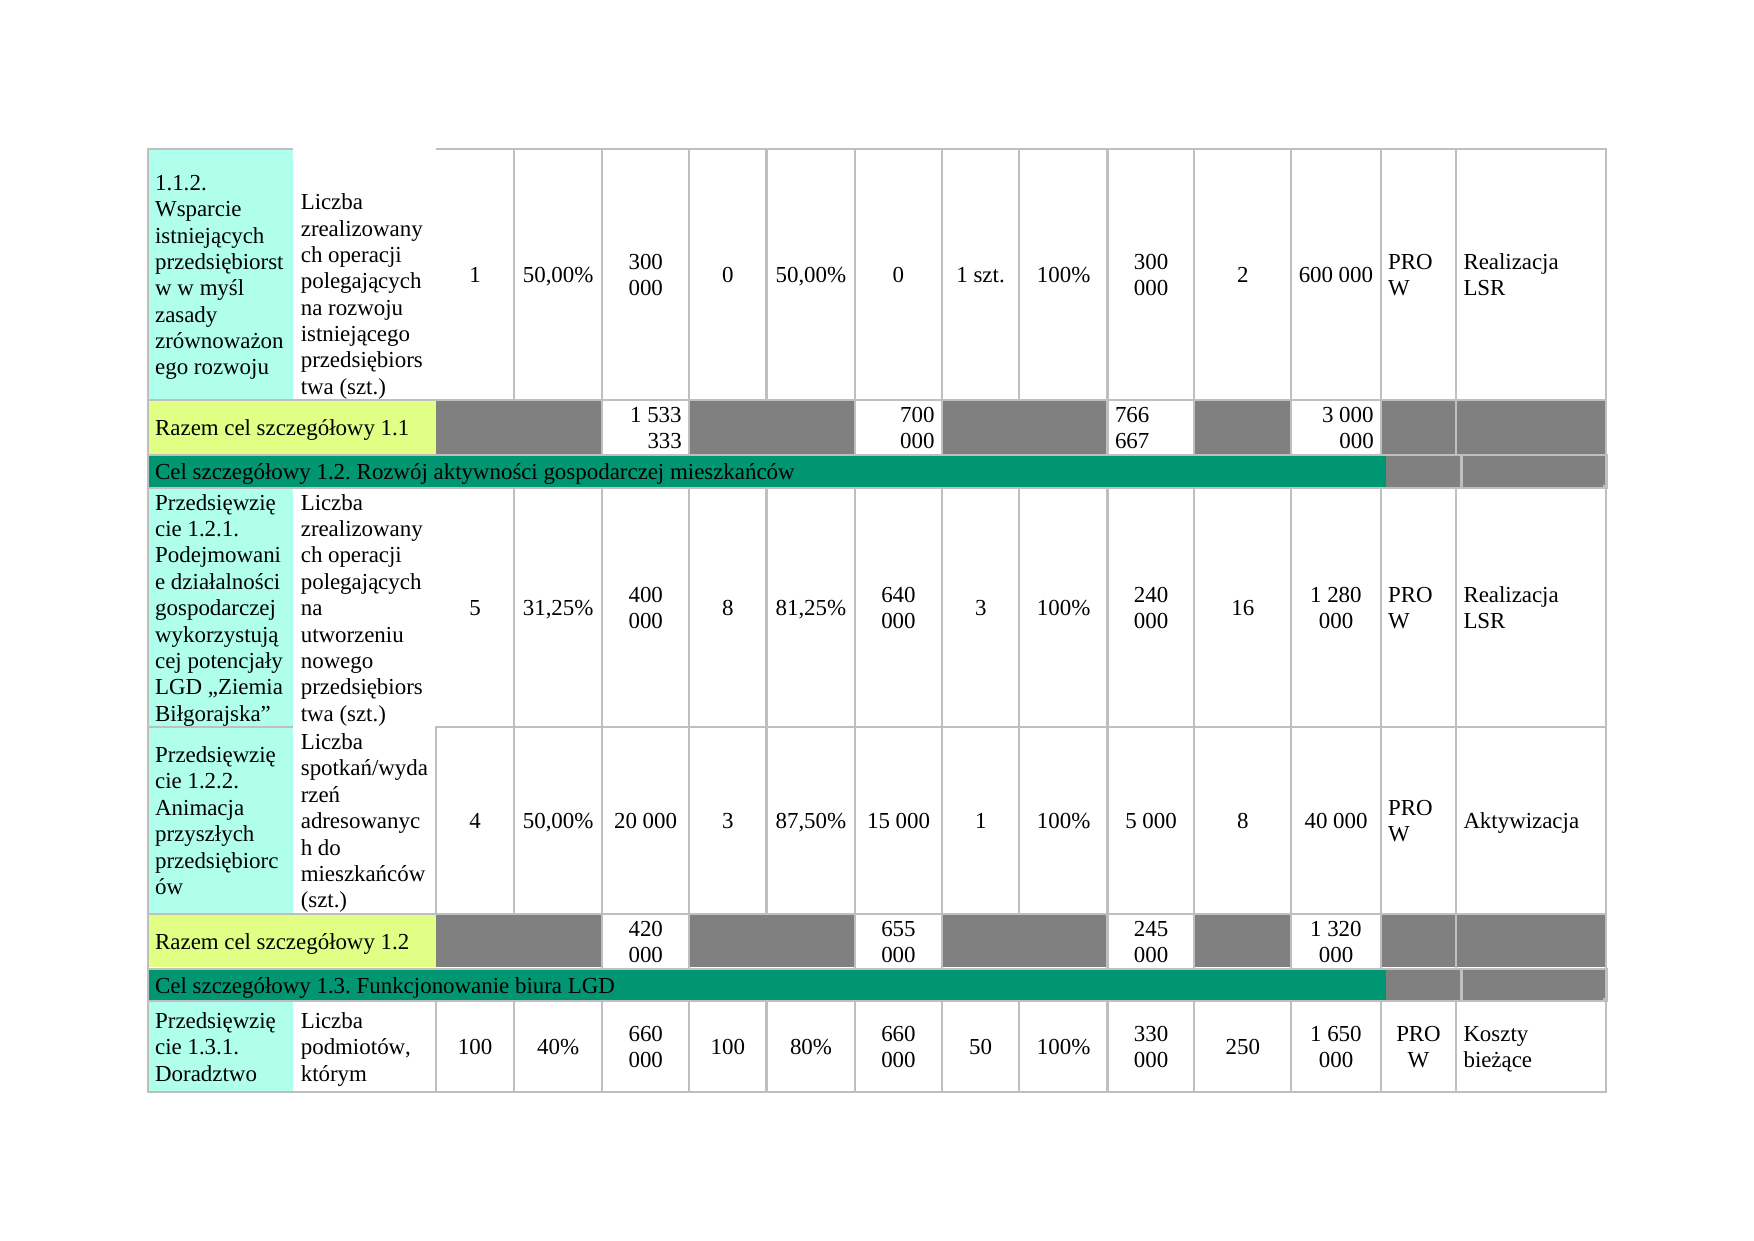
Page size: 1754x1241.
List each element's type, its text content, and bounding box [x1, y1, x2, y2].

table_cell 50,00% [515, 150, 601, 399]
table_cell [1386, 970, 1460, 1000]
table_cell Przedsięwzięcie 1.2.1. Podejmowanie działalności gospodarczej wykorzystującej potencjały LGD „Ziemia Biłgorajska” [149, 489, 293, 726]
table_cell 240 000 [1109, 489, 1193, 726]
table_cell 80% [768, 1002, 854, 1091]
table_cell 245 000 [1109, 915, 1193, 967]
table_cell 3 000 000 [1292, 401, 1380, 454]
table_cell 100% [1020, 489, 1106, 726]
table_cell 100 [690, 1002, 765, 1091]
table_cell 3 [690, 728, 765, 913]
table_cell 660 000 [856, 1002, 941, 1091]
table_cell 0 [690, 150, 765, 399]
table_cell 300 000 [603, 150, 688, 399]
table_cell Razem cel szczegółowy 1.2 [149, 915, 436, 967]
table_cell [690, 915, 854, 967]
table_cell Liczba zrealizowanych operacji polegających na rozwoju istniejącego przedsiębiorstwa (szt.) [293, 148, 436, 399]
table_cell 1 533 333 [603, 401, 688, 454]
table_cell [943, 915, 1106, 967]
table_cell 700 000 [856, 401, 941, 454]
table_cell PROW [1382, 489, 1455, 726]
table_cell 100% [1020, 728, 1106, 913]
table_cell 50,00% [768, 150, 854, 399]
table_cell 8 [1195, 728, 1290, 913]
table_cell 31,25% [515, 489, 601, 726]
table_cell 100% [1020, 1002, 1106, 1091]
table_cell 40% [515, 1002, 601, 1091]
table_cell 100 [437, 1002, 513, 1091]
table_cell [943, 401, 1106, 454]
table_cell 100% [1020, 150, 1106, 399]
table_cell 655 000 [856, 915, 941, 967]
table_cell 50 [943, 1002, 1018, 1091]
table_cell Cel szczegółowy 1.3. Funkcjonowanie biura LGD [149, 970, 1386, 1000]
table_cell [293, 1002, 435, 1091]
table_cell Razem cel szczegółowy 1.1 [149, 401, 436, 454]
table_cell [1382, 401, 1455, 454]
table_cell PROW [1382, 728, 1455, 913]
table_cell 400 000 [603, 489, 688, 726]
table_cell Cel szczegółowy 1.2. Rozwój aktywności gospodarczej mieszkańców [149, 456, 1386, 487]
table_cell Koszty bieżące [1457, 1002, 1605, 1091]
table_cell Liczba spotkań/wydarzeń adresowanych do mieszkańców (szt.) [293, 726, 435, 913]
table_cell 0 [856, 150, 941, 399]
table_cell [1386, 456, 1460, 487]
table_cell Aktywizacja [1457, 728, 1605, 913]
table_cell 15 000 [856, 728, 941, 913]
table_cell [1463, 970, 1605, 1000]
table_cell Liczba zrealizowanych operacji polegających na utworzeniu nowego przedsiębiorstwa (szt.) [293, 489, 436, 726]
table_cell Przedsięwzięcie 1.2.2. Animacja przyszłych przedsiębiorców [149, 728, 293, 913]
table_cell 660 000 [603, 1002, 688, 1091]
table_cell 300 000 [1109, 150, 1193, 399]
table_cell [1457, 401, 1605, 454]
table_cell Realizacja LSR [1457, 150, 1605, 399]
table_cell 1.1.2. Wsparcie istniejących przedsiębiorstw w myśl zasady zrównoważonego rozwoju [149, 150, 293, 399]
table_cell 4 [437, 728, 513, 913]
table_cell Realizacja LSR [1457, 489, 1605, 726]
table_cell 1 [943, 728, 1018, 913]
table_cell 16 [1195, 489, 1290, 726]
table_cell [1457, 915, 1605, 967]
table_cell [1382, 915, 1455, 967]
table_cell 250 [1195, 1002, 1290, 1091]
table_cell PROW [1382, 150, 1455, 399]
table_cell [1195, 915, 1290, 967]
table_cell 5 000 [1109, 728, 1193, 913]
table_cell 20 000 [603, 728, 688, 913]
table_cell 5 [436, 489, 513, 726]
table_cell 1 280 000 [1292, 489, 1380, 726]
table_cell [690, 401, 854, 454]
table_cell 50,00% [515, 728, 601, 913]
table_cell 766 667 [1109, 401, 1193, 454]
table_cell 81,25% [768, 489, 854, 726]
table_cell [149, 1002, 293, 1091]
table_cell 600 000 [1292, 150, 1380, 399]
table_cell [1463, 456, 1605, 487]
table_cell 87,50% [768, 728, 854, 913]
table_cell 1 650 000 [1292, 1002, 1380, 1091]
table_cell 330 000 [1109, 1002, 1193, 1091]
table_cell 1 [436, 150, 513, 399]
table_cell 40 000 [1292, 728, 1380, 913]
table_cell 1 320 000 [1292, 915, 1380, 967]
table_cell 640 000 [856, 489, 941, 726]
table_cell 2 [1195, 150, 1290, 399]
table_cell [1195, 401, 1290, 454]
table_cell 420 000 [603, 915, 688, 967]
table_cell 1 szt. [943, 150, 1018, 399]
table_cell [436, 401, 601, 454]
table_cell 3 [943, 489, 1018, 726]
table_cell PROW [1382, 1002, 1455, 1091]
table_cell [436, 915, 601, 967]
table_cell 8 [690, 489, 765, 726]
